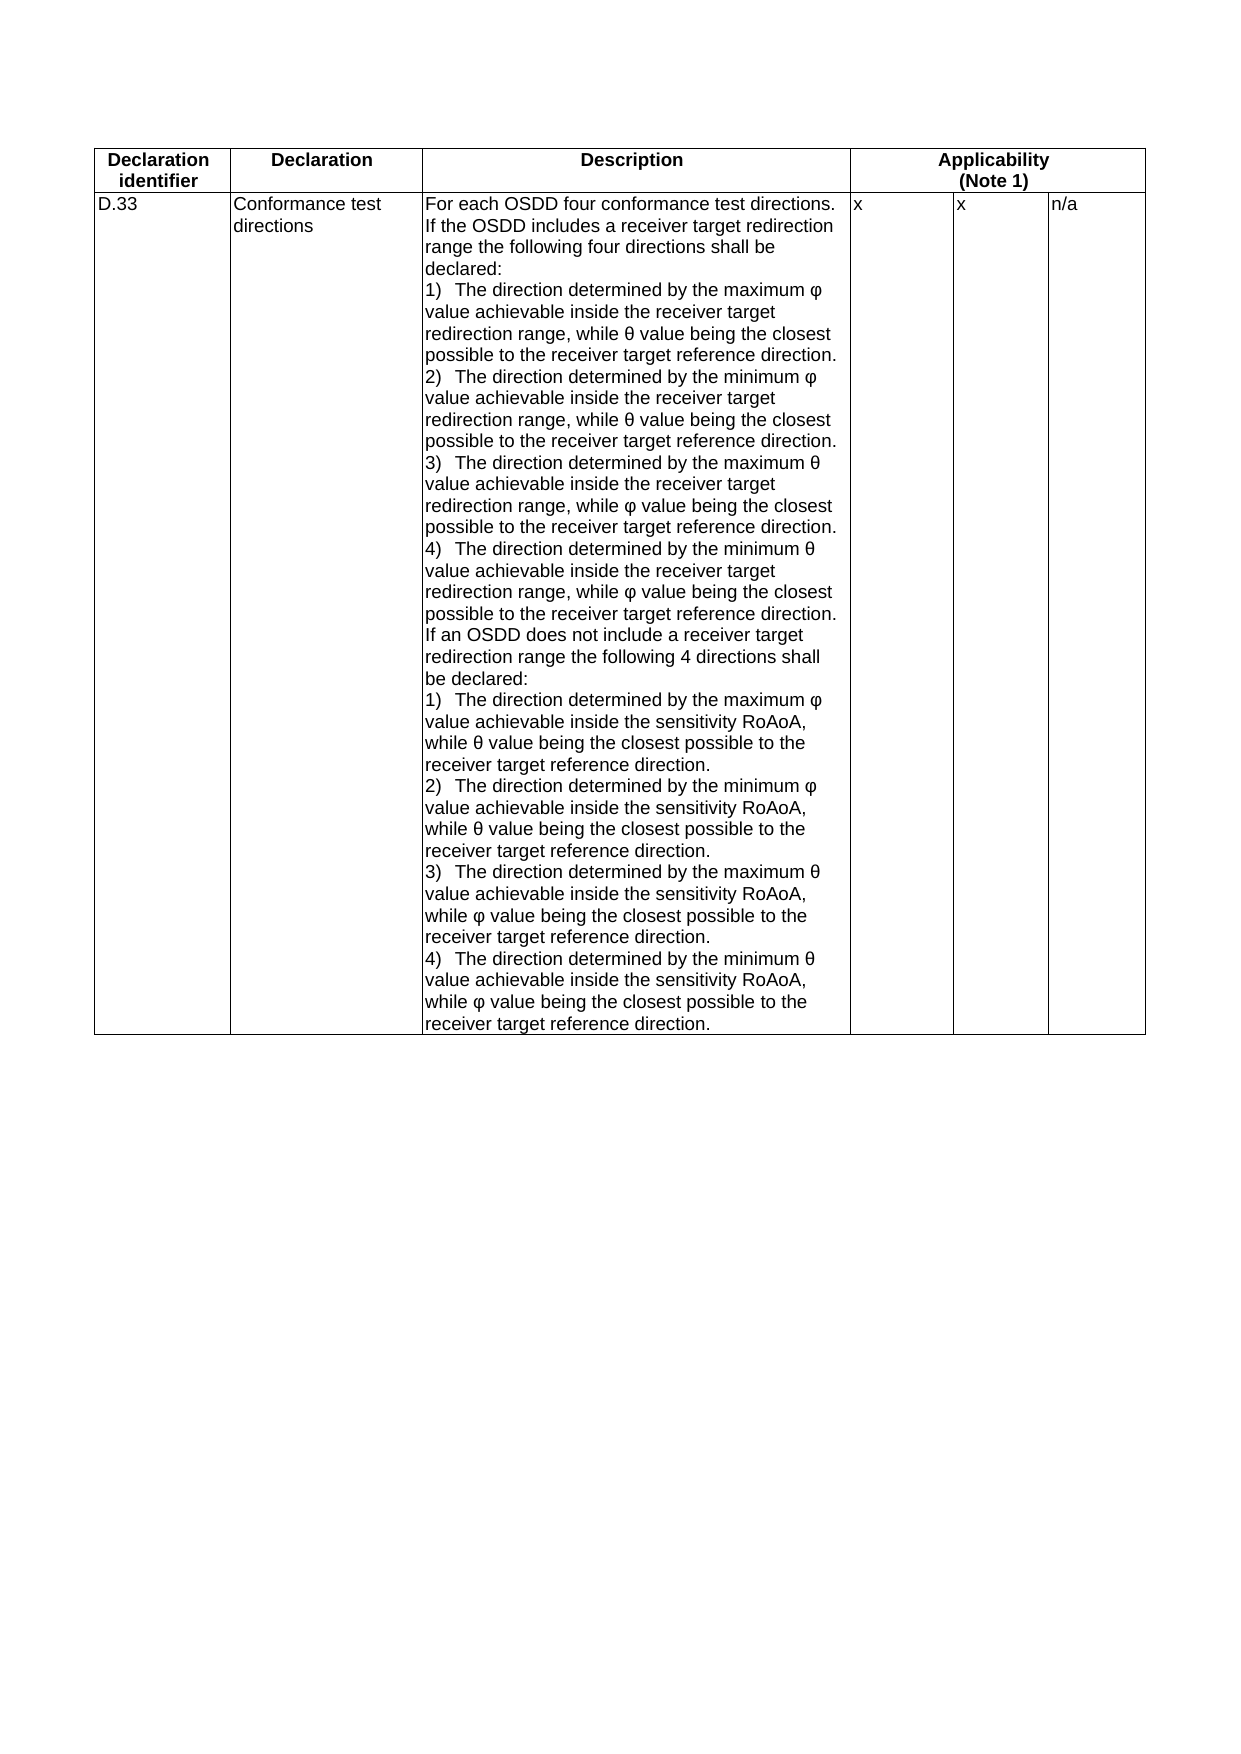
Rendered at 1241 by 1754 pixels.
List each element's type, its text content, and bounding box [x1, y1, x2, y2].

table_cell n/a [1049, 193, 1145, 1034]
table_header Declaration identifier [95, 149, 230, 192]
table_cell x [954, 193, 1048, 1034]
table_cell For each OSDD four conformance test directions. If the OSDD includes a receiver target redirection range the following four directions shall be declared: 1) The direction determined by the maximum φ value achievable inside the receiver target redirection range, while θ value being the closest possible to the receiver target reference direction. 2) The direction determined by the minimum φ value achievable inside the receiver target redirection range, while θ value being the closest possible to the receiver target reference direction. 3) The direction determined by the maximum θ value achievable inside the receiver target redirection range, while φ value being the closest possible to the receiver target reference direction. 4) The direction determined by the minimum θ value achievable inside the receiver target redirection range, while φ value being the closest possible to the receiver target reference direction. If an OSDD does not include a receiver target redirection range the following 4 directions shall be declared: 1) The direction determined by the maximum φ value achievable inside the sensitivity RoAoA, while θ value being the closest possible to the receiver target reference direction. 2) The direction determined by the minimum φ value achievable inside the sensitivity RoAoA, while θ value being the closest possible to the receiver target reference direction. 3) The direction determined by the maximum θ value achievable inside the sensitivity RoAoA, while φ value being the closest possible to the receiver target reference direction. 4) The direction determined by the minimum θ value achievable inside the sensitivity RoAoA, while φ value being the closest possible to the receiver target reference direction. [423, 193, 850, 1034]
table_header Applicability (Note 1) [851, 149, 1145, 192]
table_cell x [851, 193, 953, 1034]
table_cell D.33 [95, 193, 230, 1034]
table_header Description [423, 149, 850, 192]
table_header Declaration [231, 149, 422, 192]
table_cell Conformance test directions [231, 193, 422, 1034]
